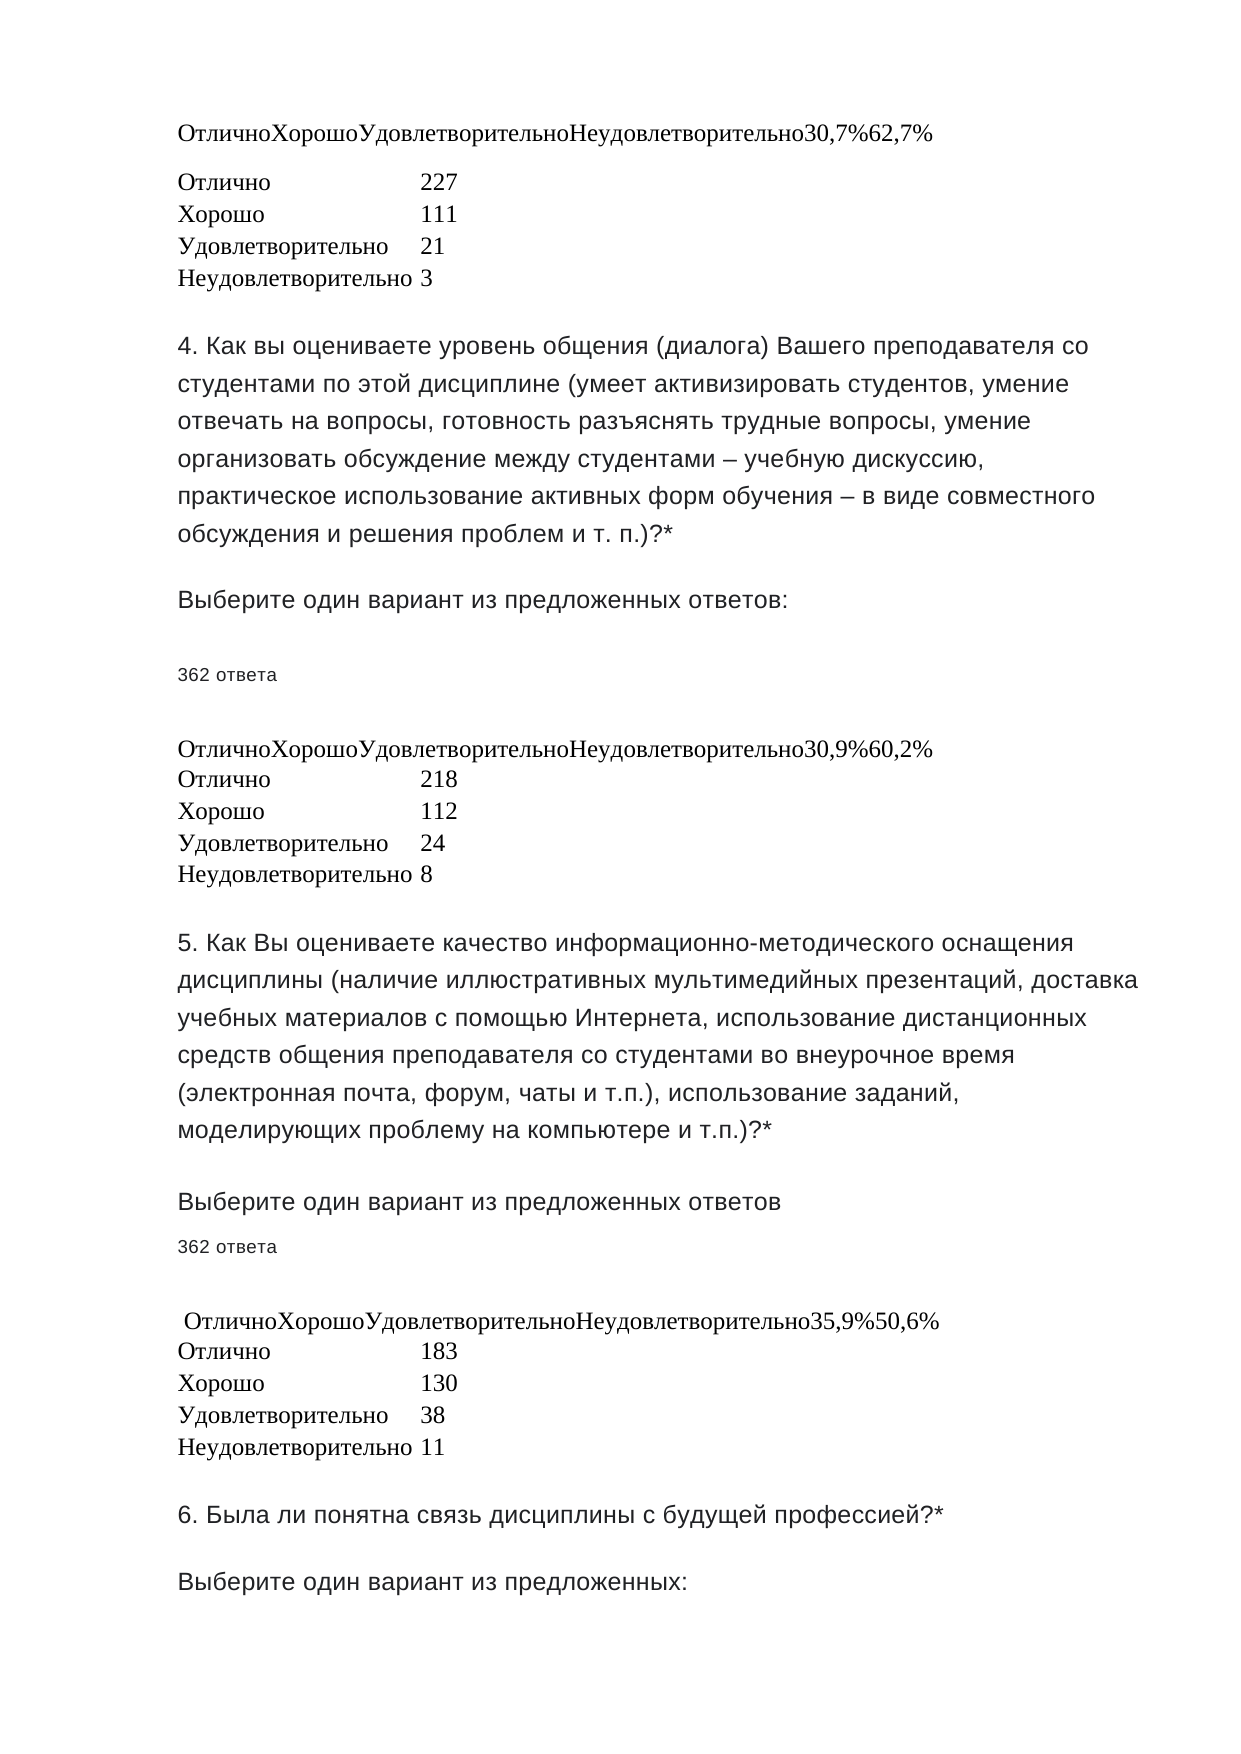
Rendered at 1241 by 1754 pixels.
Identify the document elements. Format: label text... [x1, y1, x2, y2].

text Выберите один вариант из предложенных ответов: [177, 576, 1152, 614]
table_cell Удовлетворительно [176, 229, 418, 261]
table_cell Отлично [176, 763, 418, 794]
text 4. Как вы оцениваете уровень общения (диалога) Вашего преподавателя со студентами по этой дисциплине (умеет активизировать студентов, умение отвечать на вопросы, готовность разъяснять трудные вопросы, умение организовать обсуждение между студентами – учебную дискуссию, практическое использование активных форм обучения – в виде совместного обсуждения и решения проблем и т. п.)?* [177, 322, 1152, 547]
table_cell 183 [419, 1335, 464, 1367]
table_cell Неудовлетворительно [176, 261, 418, 293]
table_cell 218 [419, 763, 464, 794]
table_cell Удовлетворительно [176, 1399, 418, 1430]
table_cell Неудовлетворительно [176, 1430, 418, 1462]
text ОтличноХорошоУдовлетворительноНеудовлетворительно30,7%62,7% [177, 118, 1152, 147]
table_cell 130 [419, 1367, 464, 1398]
table_cell 112 [419, 794, 464, 826]
table_cell Отлично [176, 1335, 418, 1367]
table_cell 8 [419, 858, 464, 890]
table_cell Хорошо [176, 794, 418, 826]
table_cell 227 [419, 166, 464, 197]
table_cell 11 [419, 1430, 464, 1462]
table_cell 3 [419, 261, 464, 293]
table_cell 38 [419, 1399, 464, 1430]
table_cell Удовлетворительно [176, 826, 418, 858]
text ОтличноХорошоУдовлетворительноНеудовлетворительно30,9%60,2% [177, 706, 1139, 762]
table_cell 24 [419, 826, 464, 858]
text 6. Была ли понятна связь дисциплины с будущей профессией?* [177, 1491, 1152, 1529]
text Выберите один вариант из предложенных ответов 362 ответа [177, 1173, 1152, 1258]
table_cell 21 [419, 229, 464, 261]
text ОтличноХорошоУдовлетворительноНеудовлетворительно35,9%50,6% [177, 1278, 1139, 1335]
text 362 ответа [177, 643, 1152, 685]
table_cell Хорошо [176, 1367, 418, 1398]
table_cell Отлично [176, 166, 418, 197]
table_cell Неудовлетворительно [176, 858, 418, 890]
text 5. Как Вы оцениваете качество информационно-методического оснащения дисциплины (наличие иллюстративных мультимедийных презентаций, доставка учебных материалов с помощью Интернета, использование дистанционных средств общения преподавателя со студентами во внеурочное время (электронная почта, форум, чаты и т.п.), использование заданий, моделирующих проблему на компьютере и т.п.)?* [177, 919, 1152, 1144]
text Выберите один вариант из предложенных: [177, 1558, 1152, 1596]
table_cell Хорошо [176, 198, 418, 229]
table_cell 111 [419, 198, 464, 229]
